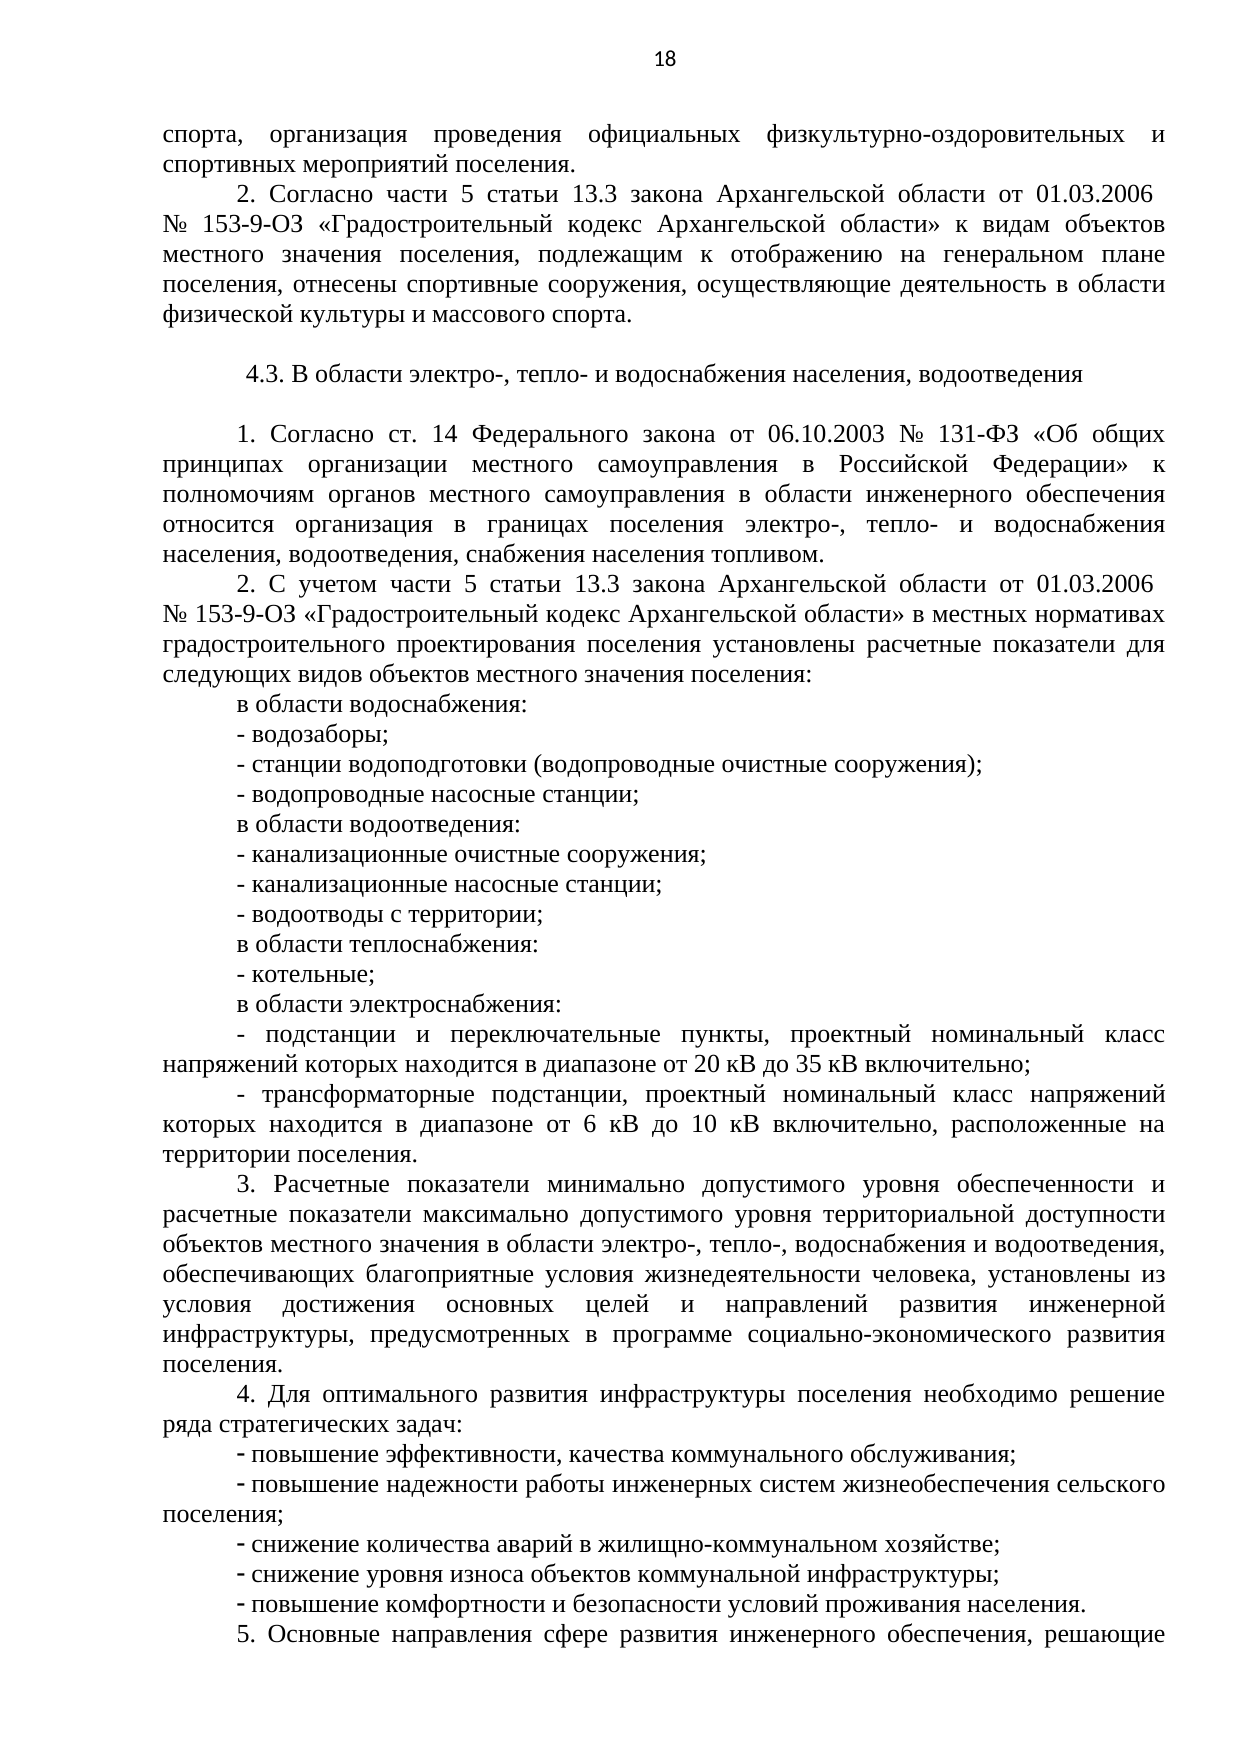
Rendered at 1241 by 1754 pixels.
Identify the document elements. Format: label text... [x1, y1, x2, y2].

text - водоотводы с территории; [162, 898, 1167, 928]
text в области водоснабжения: [162, 688, 1167, 718]
text - водопроводные насосные станции; [162, 778, 1167, 808]
text - канализационные очистные сооружения; [162, 838, 1167, 868]
text 2. С учетом части 5 статьи 13.3 закона Архангельской области от 01.03.2006 № 153-9-ОЗ «Градостроительный кодекс Архангельской области» в местных нормативах градостроительного проектирования поселения установлены расчетные показатели для следующих видов объектов местного значения поселения: [162, 568, 1167, 688]
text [162, 1618, 1167, 1648]
text в области теплоснабжения: [162, 928, 1167, 958]
text - котельные; [162, 958, 1167, 988]
list снижение количества аварий в жилищно-коммунальном хозяйстве; [162, 1528, 1167, 1558]
text - канализационные насосные станции; [162, 868, 1167, 898]
list повышение эффективности, качества коммунального обслуживания; [162, 1438, 1167, 1468]
text - трансформаторные подстанции, проектный номинальный класс напряжений которых находится в диапазоне от 6 кВ до 10 кВ включительно, расположенные на территории поселения. [162, 1078, 1167, 1168]
text 4.3. В области электро-, тепло- и водоснабжения населения, водоотведения [162, 358, 1167, 388]
text в области электроснабжения: [162, 988, 1167, 1018]
list повышение комфортности и безопасности условий проживания населения. [162, 1588, 1167, 1618]
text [162, 118, 1167, 178]
text 3. Расчетные показатели минимально допустимого уровня обеспеченности и расчетные показатели максимально допустимого уровня территориальной доступности объектов местного значения в области электро-, тепло-, водоснабжения и водоотведения, обеспечивающих благоприятные условия жизнедеятельности человека, установлены из условия достижения основных целей и направлений развития инженерной инфраструктуры, предусмотренных в программе социально-экономического развития поселения. [162, 1168, 1167, 1378]
text - станции водоподготовки (водопроводные очистные сооружения); [162, 748, 1167, 778]
list снижение уровня износа объектов коммунальной инфраструктуры; [162, 1558, 1167, 1588]
list повышение надежности работы инженерных систем жизнеобеспечения сельского поселения; [162, 1468, 1167, 1528]
text - водозаборы; [162, 718, 1167, 748]
text 4. Для оптимального развития инфраструктуры поселения необходимо решение ряда стратегических задач: [162, 1378, 1167, 1438]
text 2. Согласно части 5 статьи 13.3 закона Архангельской области от 01.03.2006 № 153-9-ОЗ «Градостроительный кодекс Архангельской области» к видам объектов местного значения поселения, подлежащим к отображению на генеральном плане поселения, отнесены спортивные сооружения, осуществляющие деятельность в области физической культуры и массового спорта. [162, 178, 1167, 328]
text 1. Согласно ст. 14 Федерального закона от 06.10.2003 № 131-ФЗ «Об общих принципах организации местного самоуправления в Российской Федерации» к полномочиям органов местного самоуправления в области инженерного обеспечения относится организация в границах поселения электро-, тепло- и водоснабжения населения, водоотведения, снабжения населения топливом. [162, 418, 1167, 568]
text - подстанции и переключательные пункты, проектный номинальный класс напряжений которых находится в диапазоне от 20 кВ до 35 кВ включительно; [162, 1018, 1167, 1078]
text в области водоотведения: [162, 808, 1167, 838]
